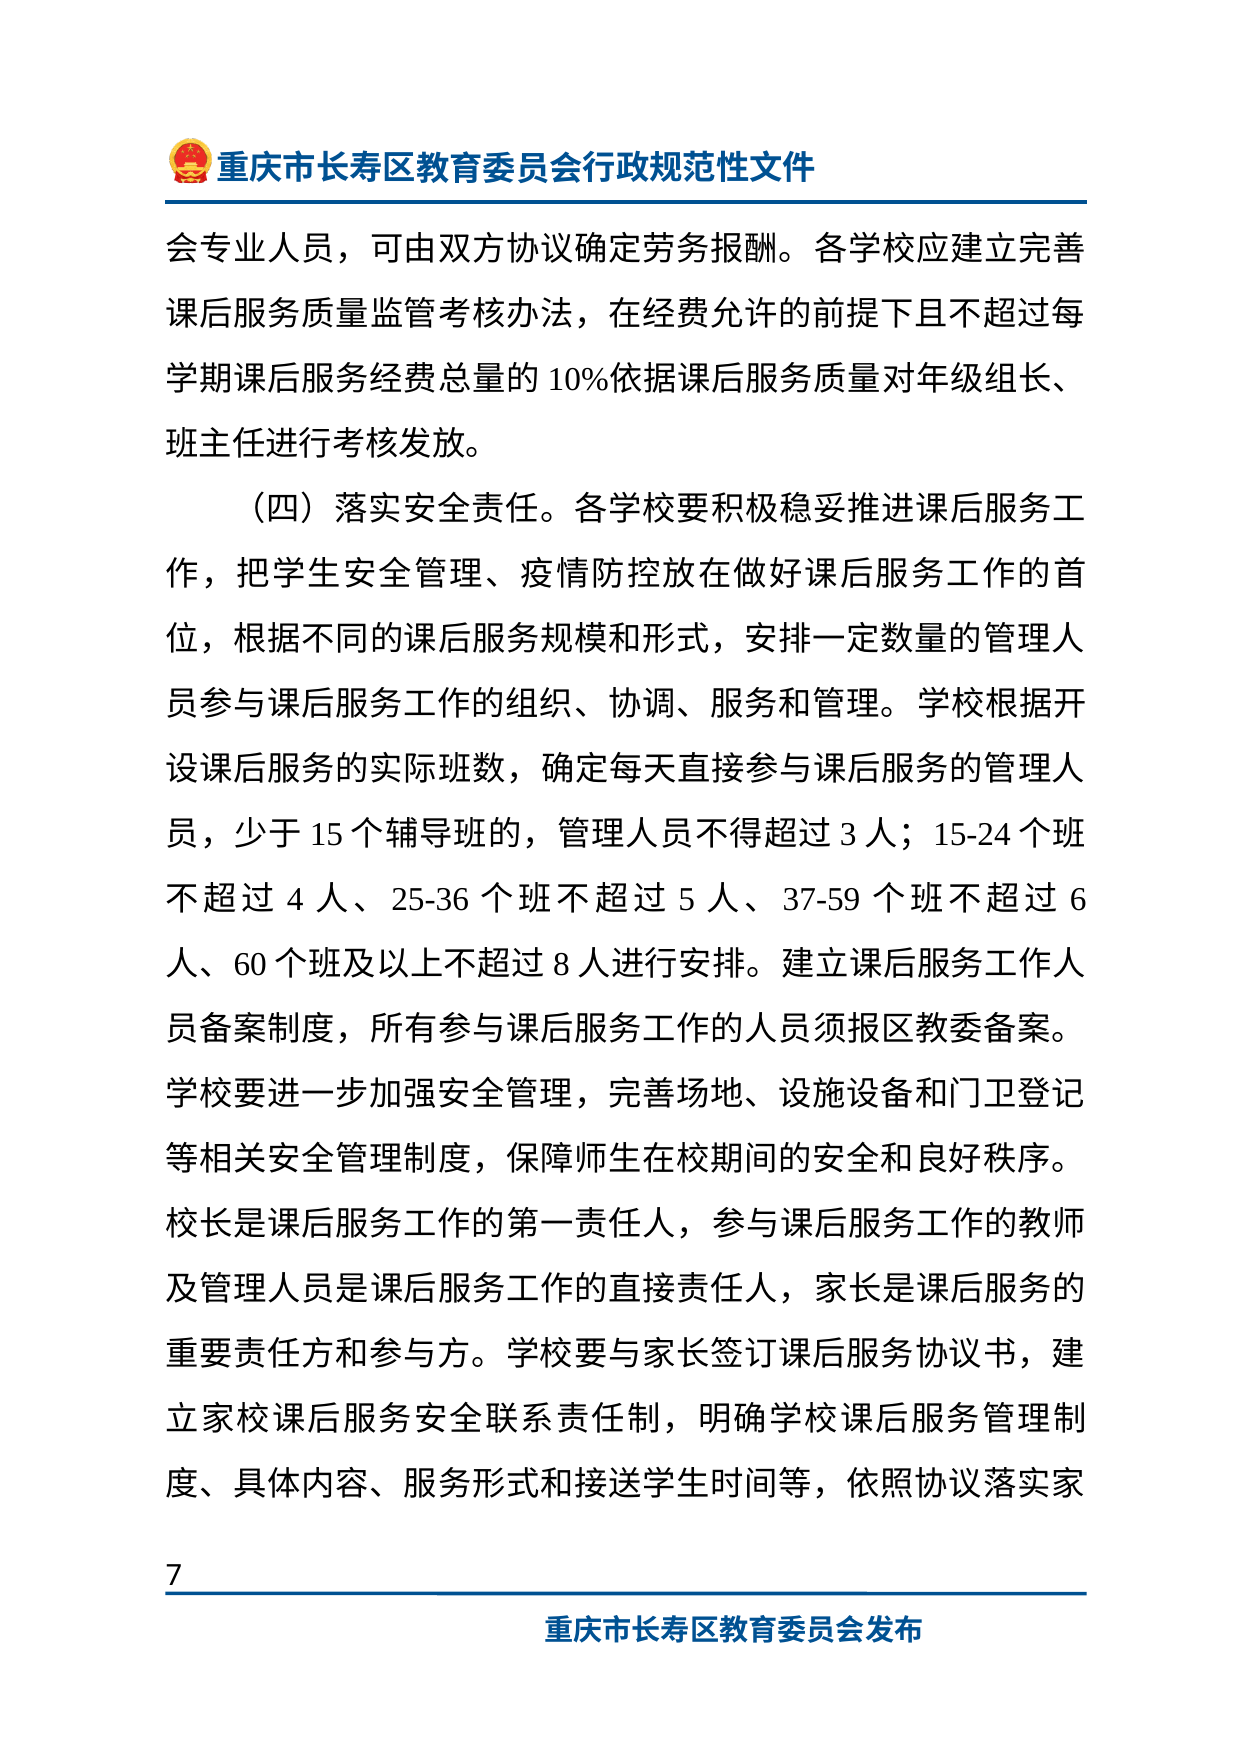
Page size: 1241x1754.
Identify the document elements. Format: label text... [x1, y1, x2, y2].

picture [165, 136, 216, 187]
